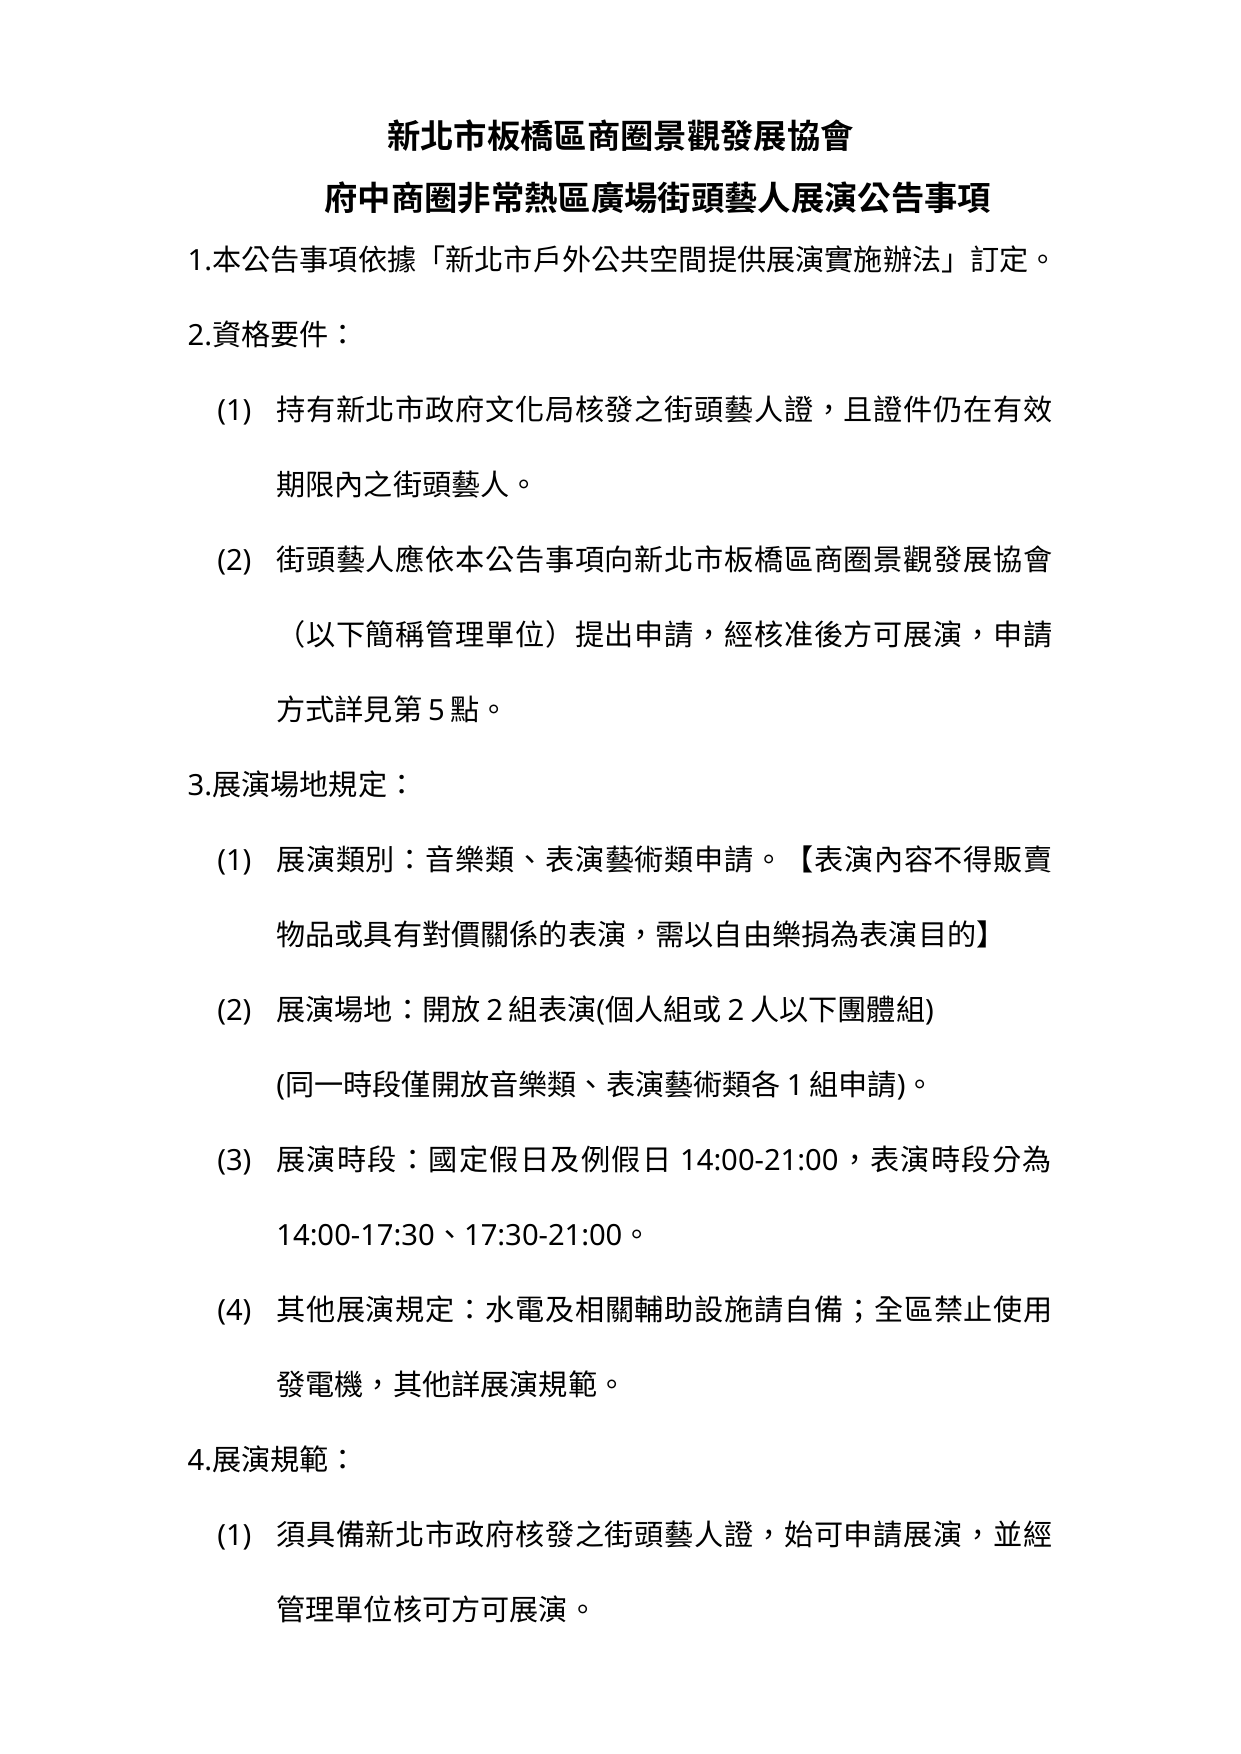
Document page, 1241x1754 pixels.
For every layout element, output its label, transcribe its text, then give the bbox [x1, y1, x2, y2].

text 1.本公告事項依據「新北市戶外公共空間提供展演實施辦法」訂定。 [187, 220, 1053, 295]
text 府中商圈非常熱區廣場街頭藝人展演公告事項 [187, 172, 1128, 220]
list 須具備新北市政府核發之街頭藝人證，始可申請展演，並經管理單位核可方可展演。 [217, 1495, 1053, 1645]
text 2.資格要件： [187, 295, 1053, 370]
list 展演場地：開放2組表演(個人組或2人以下團體組) [217, 970, 1053, 1045]
text 4.展演規範： [187, 1420, 1053, 1495]
list 持有新北市政府文化局核發之街頭藝人證，且證件仍在有效期限內之街頭藝人。 [217, 370, 1053, 520]
list 展演時段：國定假日及例假日14:00-21:00，表演時段分為14:00-17:30、17:30-21:00。 [217, 1120, 1053, 1270]
list 其他展演規定：水電及相關輔助設施請自備；全區禁止使用發電機，其他詳展演規範。 [217, 1270, 1053, 1420]
list 街頭藝人應依本公告事項向新北市板橋區商圈景觀發展協會（以下簡稱管理單位）提出申請，經核准後方可展演，申請方式詳見第5點。 [217, 520, 1053, 745]
text 新北市板橋區商圈景觀發展協會 [187, 97, 1053, 172]
list 展演類別：音樂類、表演藝術類申請。【表演內容不得販賣物品或具有對價關係的表演，需以自由樂捐為表演目的】 [217, 820, 1053, 970]
text (同一時段僅開放音樂類、表演藝術類各1組申請)。 [276, 1045, 1053, 1120]
text 3.展演場地規定： [187, 745, 1053, 820]
